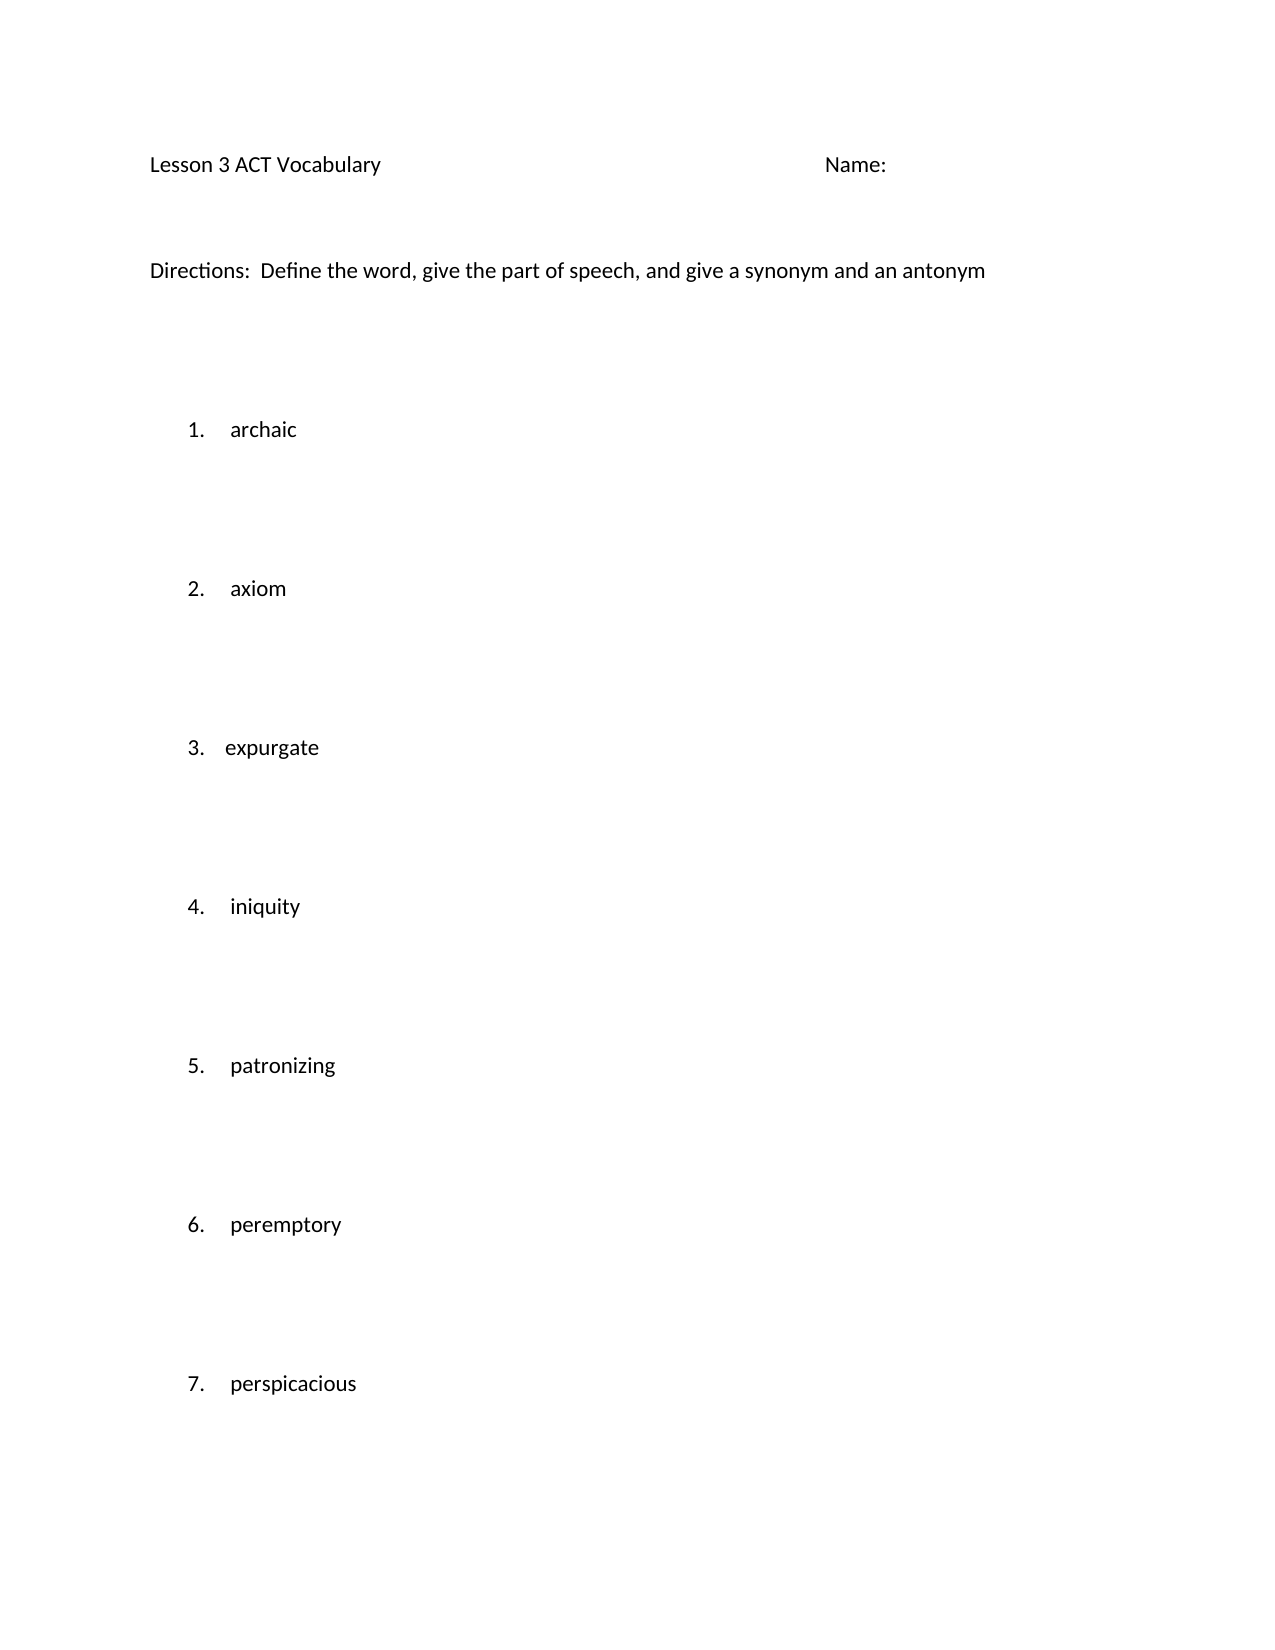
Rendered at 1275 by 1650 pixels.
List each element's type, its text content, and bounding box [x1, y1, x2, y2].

text Lesson 3 ACT Vocabulary Name: [150, 150, 1125, 178]
list archaic [187, 415, 1125, 443]
list expurgate [187, 733, 1125, 761]
list perspicacious [187, 1369, 1125, 1397]
list iniquity [187, 892, 1125, 920]
list patronizing [187, 1051, 1125, 1079]
text Directions: Define the word, give the part of speech, and give a synonym and an antonym [150, 256, 1125, 284]
list peremptory [187, 1210, 1125, 1238]
list axiom [187, 574, 1125, 602]
